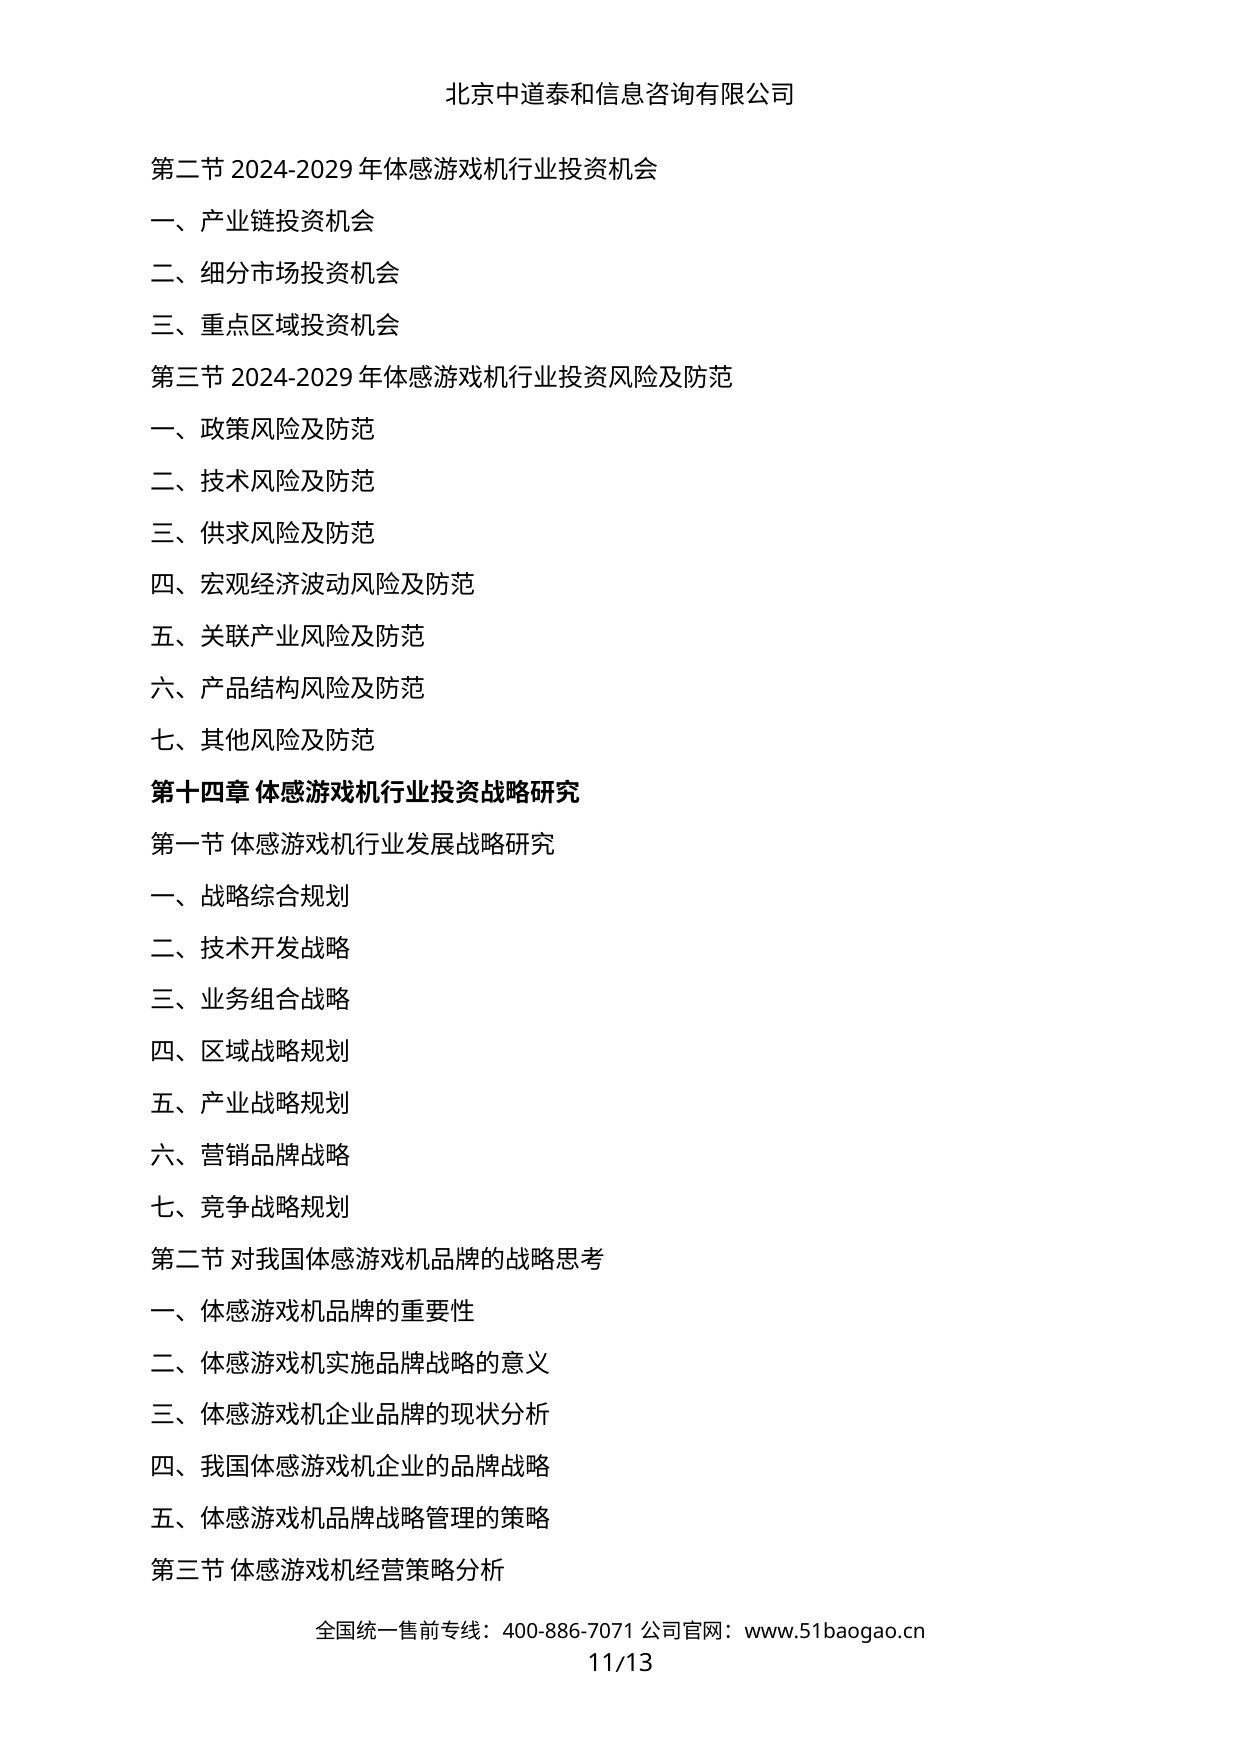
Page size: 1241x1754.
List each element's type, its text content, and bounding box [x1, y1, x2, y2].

text 三、业务组合战略 [150, 980, 1090, 1016]
text 一、战略综合规划 [150, 876, 1090, 912]
text 三、重点区域投资机会 [150, 306, 1090, 342]
text 七、竞争战略规划 [150, 1187, 1090, 1224]
text 五、关联产业风险及防范 [150, 617, 1090, 653]
text 二、细分市场投资机会 [150, 254, 1090, 290]
text 三、供求风险及防范 [150, 513, 1090, 549]
text 第一节 体感游戏机行业发展战略研究 [150, 824, 1090, 861]
text 四、宏观经济波动风险及防范 [150, 565, 1090, 601]
text 第二节 2024-2029年体感游戏机行业投资机会 [150, 150, 1090, 186]
text 六、营销品牌战略 [150, 1136, 1090, 1172]
text 第三节 2024-2029年体感游戏机行业投资风险及防范 [150, 357, 1090, 394]
text 第二节 对我国体感游戏机品牌的战略思考 [150, 1239, 1090, 1276]
text 五、体感游戏机品牌战略管理的策略 [150, 1499, 1090, 1535]
text 二、体感游戏机实施品牌战略的意义 [150, 1343, 1090, 1379]
text 三、体感游戏机企业品牌的现状分析 [150, 1395, 1090, 1431]
text 六、产品结构风险及防范 [150, 669, 1090, 705]
text 四、我国体感游戏机企业的品牌战略 [150, 1447, 1090, 1483]
text 一、政策风险及防范 [150, 409, 1090, 446]
text 第三节 体感游戏机经营策略分析 [150, 1551, 1090, 1587]
text 二、技术开发战略 [150, 928, 1090, 964]
text 第十四章 体感游戏机行业投资战略研究 [150, 772, 1090, 809]
text 五、产业战略规划 [150, 1084, 1090, 1120]
text 一、体感游戏机品牌的重要性 [150, 1291, 1090, 1327]
text 四、区域战略规划 [150, 1032, 1090, 1068]
text 二、技术风险及防范 [150, 461, 1090, 497]
text 七、其他风险及防范 [150, 721, 1090, 757]
text 一、产业链投资机会 [150, 202, 1090, 238]
